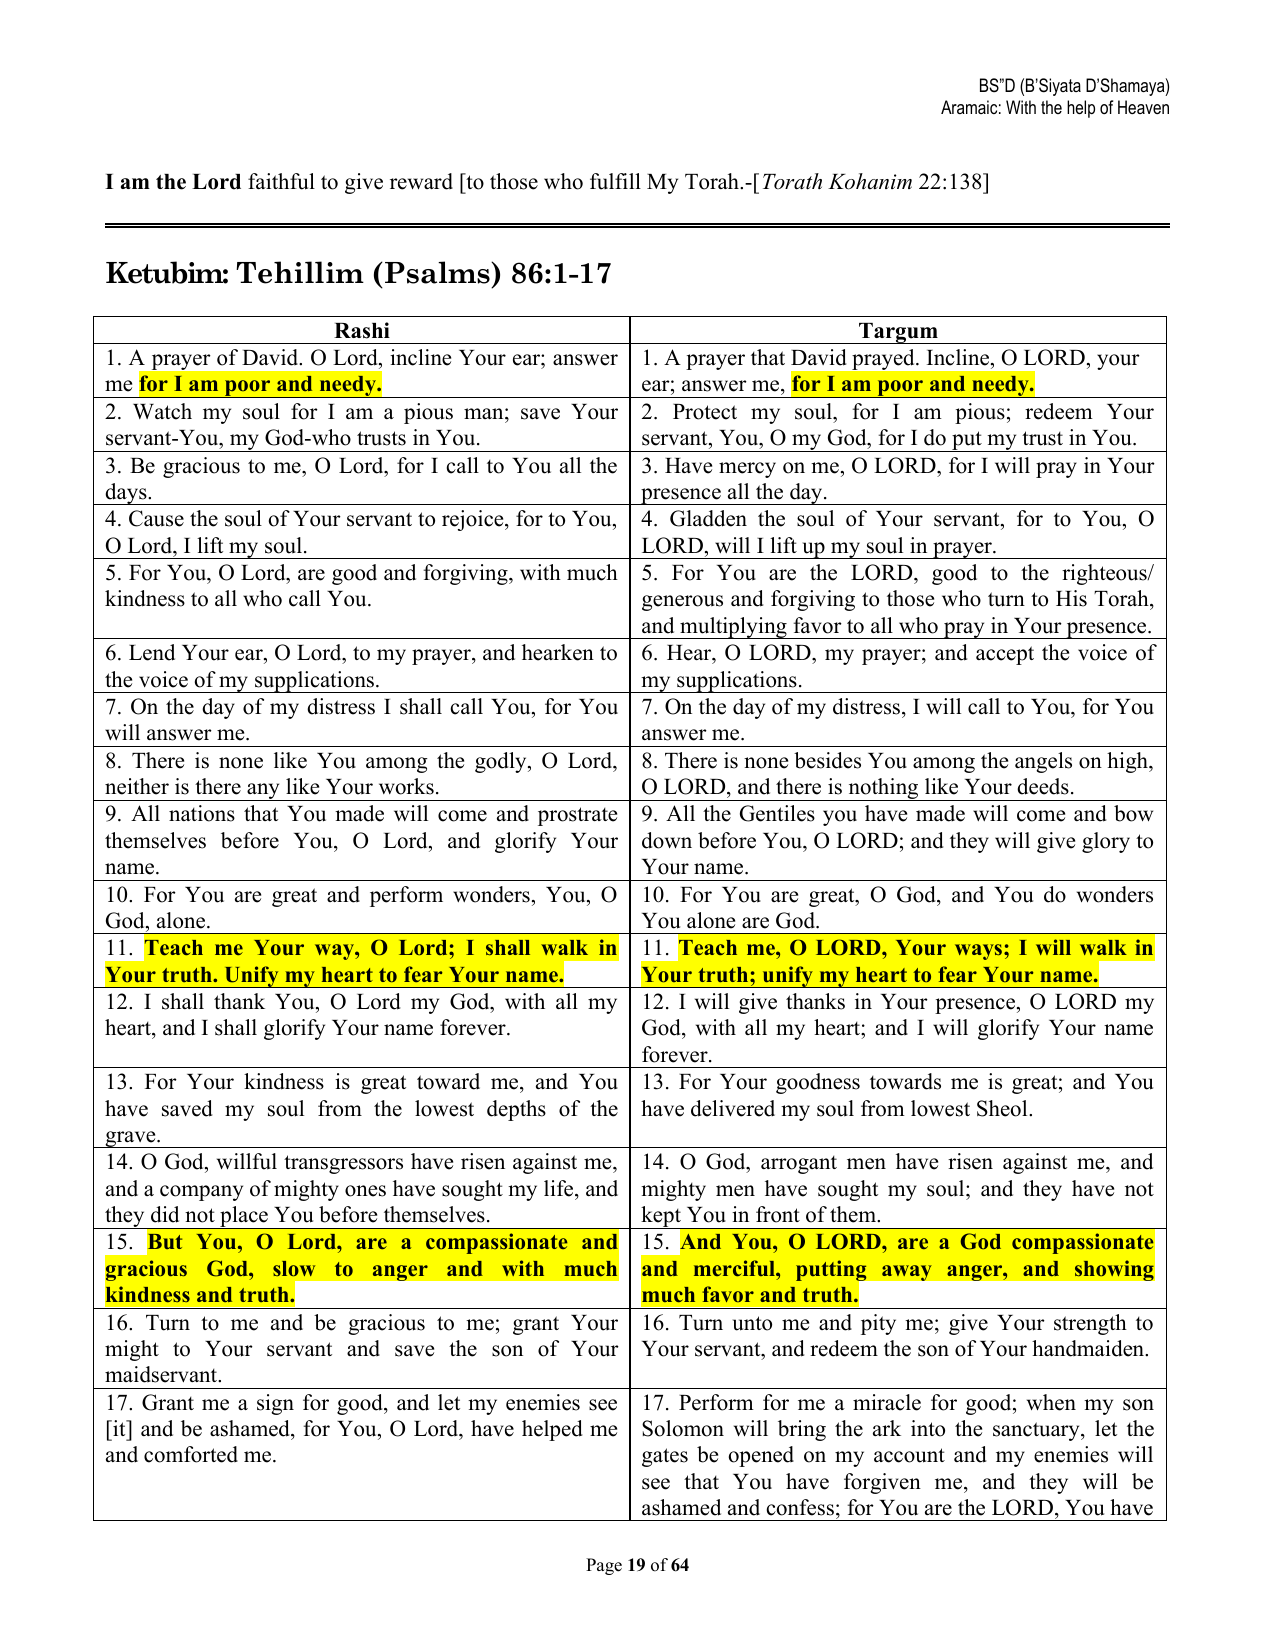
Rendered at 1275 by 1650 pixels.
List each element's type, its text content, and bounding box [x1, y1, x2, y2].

table_cell 10. For You are great and perform wonders, You, O God, alone. [94, 881, 629, 933]
table_cell 1. A prayer that David prayed. Incline, O LORD, your ear; answer me, for I am poor and needy. [631, 344, 1166, 397]
table_header Targum [631, 317, 1166, 343]
table_cell 14. O God, willful transgressors have risen against me, and a company of mighty ones have sought my life, and they did not place You before themselves. [94, 1148, 629, 1227]
table_cell 15. But You, O Lord, are a compassionate and gracious God, slow to anger and with much kindness and truth. [295, 1229, 629, 1307]
table_cell 9. All the Gentiles you have made will come and bow down before You, O LORD; and they will give glory to Your name. [631, 801, 1166, 879]
table_cell 2. Watch my soul for I am a pious man; save Your servant-You, my God-who trusts in You. [94, 398, 629, 451]
table_cell 3. Be gracious to me, O Lord, for I call to You all the days. [94, 452, 629, 504]
table_cell 15. And You, O LORD, are a God compassionate and merciful, putting away anger, and showing much favor and truth. [859, 1229, 1166, 1307]
table_cell 5. For You, O Lord, are good and forgiving, with much kindness to all who call You. [94, 559, 629, 638]
table_cell 6. Lend Your ear, O Lord, to my prayer, and hearken to the voice of my supplications. [94, 639, 629, 692]
table_cell 2. Protect my soul, for I am pious; redeem Your servant, You, O my God, for I do put my trust in You. [631, 398, 1166, 451]
text I am the Lord faithful to give reward [to those who fulfill My Torah.-[Torath Kohanim 22:138] [105, 168, 1170, 195]
table_cell 9. All nations that You made will come and prostrate themselves before You, O Lord, and glorify Your name. [94, 801, 629, 879]
table_cell 5. For You are the LORD, good to the righteous/ generous and forgiving to those who turn to His Torah, and multiplying favor to all who pray in Your presence. [631, 559, 1166, 638]
table_cell 10. For You are great, O God, and You do wonders You alone are God. [631, 881, 1166, 933]
table_cell 13. For Your kindness is great toward me, and You have saved my soul from the lowest depths of the grave. [94, 1068, 629, 1147]
table_cell 16. Turn to me and be gracious to me; grant Your might to Your servant and save the son of Your maidservant. [94, 1309, 629, 1388]
table_cell 7. On the day of my distress I shall call You, for You will answer me. [94, 693, 629, 746]
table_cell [631, 1389, 1166, 1520]
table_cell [94, 1389, 629, 1520]
table_cell 14. O God, arrogant men have risen against me, and mighty men have sought my soul; and they have not kept You in front of them. [631, 1148, 1166, 1227]
table_header Rashi [94, 317, 629, 343]
table_cell 4. Cause the soul of Your servant to rejoice, for to You, O Lord, I lift my soul. [94, 505, 629, 558]
table_cell 8. There is none besides You among the angels on high, O LORD, and there is nothing like Your deeds. [631, 747, 1166, 799]
table_cell 16. Turn unto me and pity me; give Your strength to Your servant, and redeem the son of Your handmaiden. [631, 1309, 1166, 1388]
table_cell 6. Hear, O LORD, my prayer; and accept the voice of my supplications. [631, 639, 1166, 692]
table_cell 12. I will give thanks in Your presence, O LORD my God, with all my heart; and I will glorify Your name forever. [631, 988, 1166, 1067]
table_cell 12. I shall thank You, O Lord my God, with all my heart, and I shall glorify Your name forever. [94, 988, 629, 1067]
table_cell 4. Gladden the soul of Your servant, for to You, O LORD, will I lift up my soul in prayer. [631, 505, 1166, 558]
table_cell 3. Have mercy on me, O LORD, for I will pray in Your presence all the day. [631, 452, 1166, 504]
table_cell 13. For Your goodness towards me is great; and You have delivered my soul from lowest Sheol. [631, 1068, 1166, 1147]
table_cell 8. There is none like You among the godly, O Lord, neither is there any like Your works. [94, 747, 629, 799]
table_cell 1. A prayer of David. O Lord, incline Your ear; answer me for I am poor and needy. [94, 344, 629, 397]
text Ketubim: Tehillim (Psalms) 86:1-17 [105, 254, 1170, 289]
table_cell 7. On the day of my distress, I will call to You, for You answer me. [631, 693, 1166, 746]
